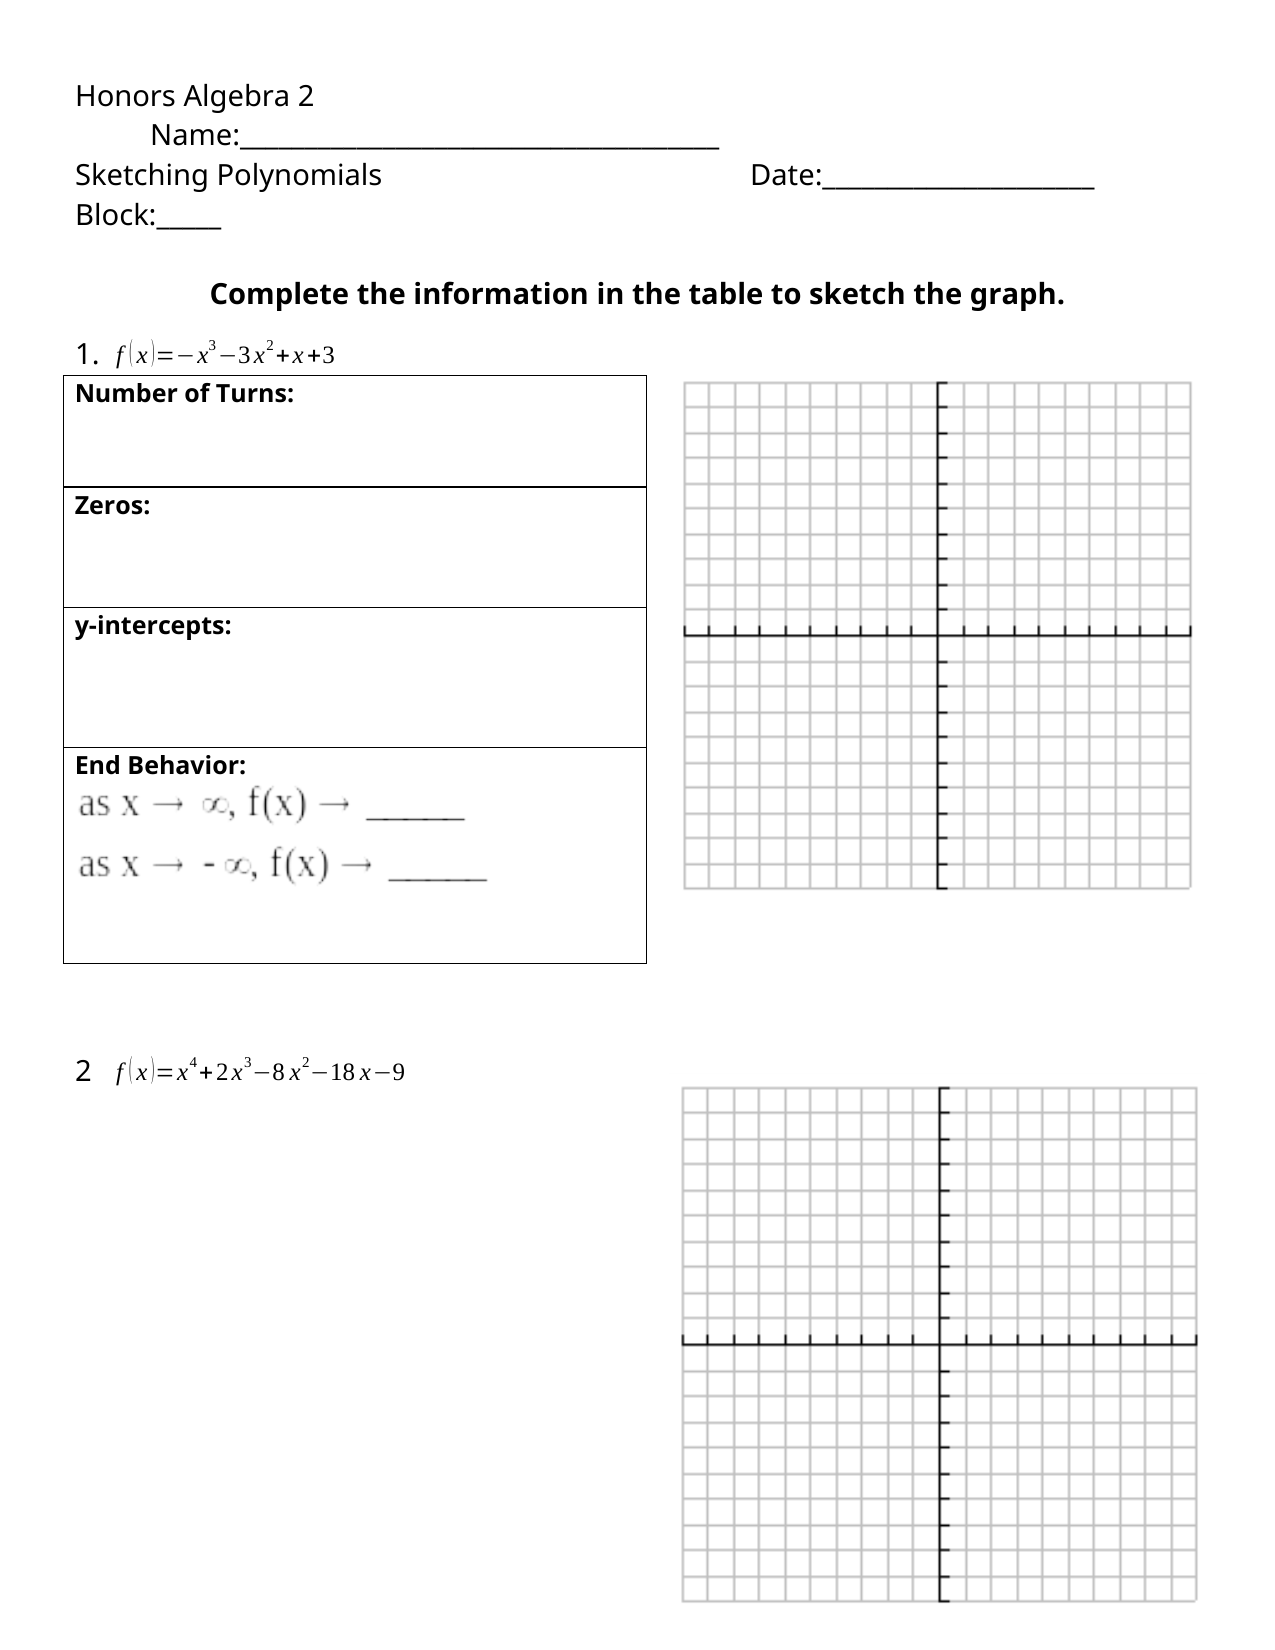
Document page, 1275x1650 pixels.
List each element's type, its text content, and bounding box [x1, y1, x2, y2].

text Honors Algebra 2 Name:_____________________________________ [75, 75, 1200, 154]
table_cell Zeros: [64, 488, 646, 607]
text 2 [75, 1050, 1200, 1090]
text Sketching Polynomials Date:_____________________ Block:_____ [75, 154, 1200, 234]
text 1. [75, 333, 1200, 373]
table_cell y-intercepts: [64, 608, 646, 747]
text Complete the information in the table to sketch the graph. [75, 273, 1200, 313]
picture [669, 1072, 1207, 1612]
table_cell End Behavior: [64, 748, 646, 963]
picture [671, 367, 1200, 899]
table_header Number of Turns: [64, 376, 646, 486]
